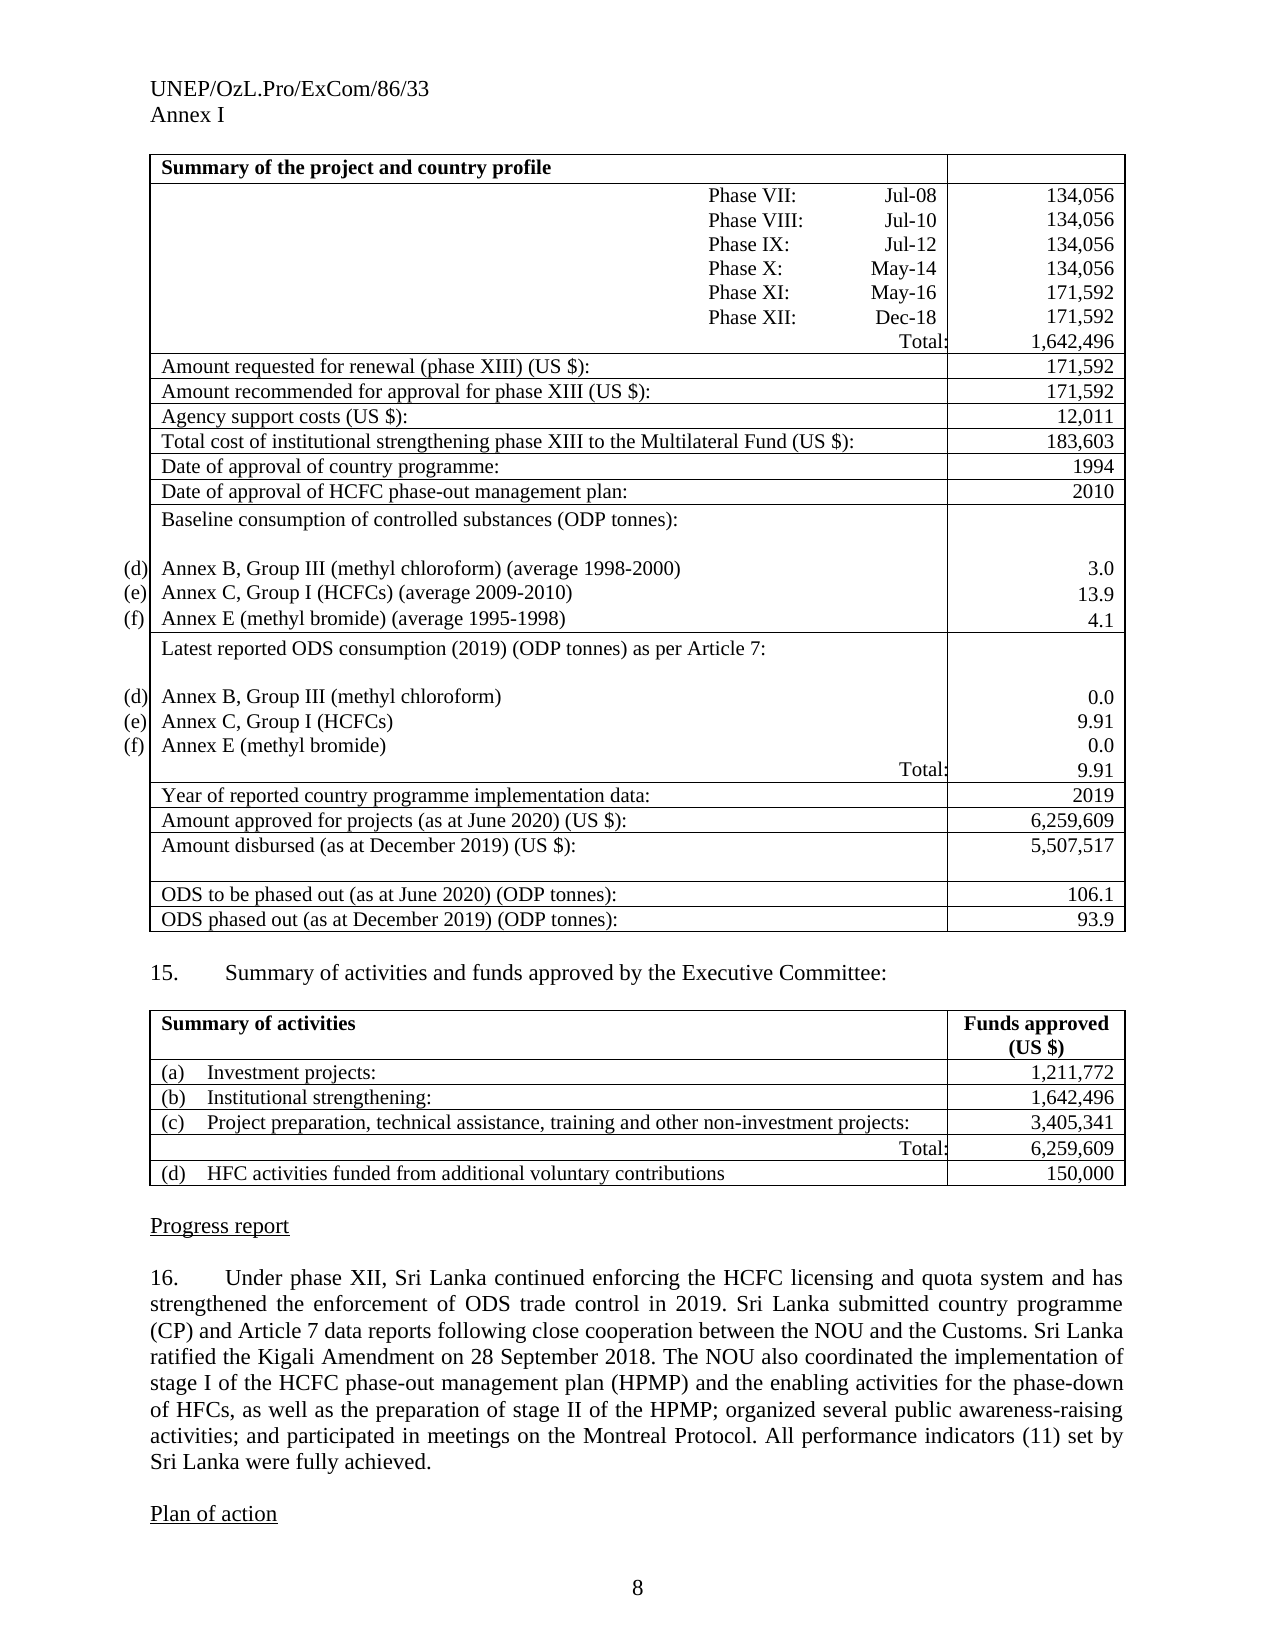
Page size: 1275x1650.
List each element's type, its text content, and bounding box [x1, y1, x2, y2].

table_cell Year of reported country programme implementation data: [151, 783, 947, 807]
table_cell 9.91 [948, 757, 1124, 782]
table_cell Date of approval of country programme: [151, 454, 947, 478]
table_cell 134,056 [948, 232, 1124, 256]
table_cell [948, 633, 1124, 684]
table_cell 106.1 [948, 882, 1124, 906]
table_cell (f) Annex E (methyl bromide) [151, 733, 947, 757]
table_cell 150,000 [948, 1161, 1124, 1184]
table_header Funds approved (US $) [948, 1011, 1124, 1059]
text Progress report [150, 1212, 1125, 1238]
list Summary of activities and funds approved by the Executive Committee: [150, 958, 1125, 985]
table_cell 6,259,609 [948, 1135, 1124, 1159]
table_cell Amount disbursed (as at December 2019) (US $): [151, 833, 947, 881]
table_cell 0.0 [948, 733, 1124, 757]
table_cell Date of approval of HCFC phase-out management plan: [151, 480, 947, 503]
table_cell Baseline consumption of controlled substances (ODP tonnes): [151, 505, 947, 556]
table_cell (d) Annex B, Group III (methyl chloroform) [151, 685, 947, 709]
table_cell May-14 [815, 256, 947, 280]
table_cell Total: [151, 329, 947, 353]
table_cell (e) Annex C, Group I (HCFCs) [151, 709, 947, 733]
table_cell (d) [151, 1161, 207, 1184]
table_cell Amount approved for projects (as at June 2020) (US $): [151, 808, 947, 832]
table_cell Amount recommended for approval for phase XIII (US $): [151, 379, 947, 403]
table_cell 1,211,772 [948, 1060, 1124, 1084]
table_cell Amount requested for renewal (phase XIII) (US $): [151, 354, 947, 378]
table_cell 13.9 [948, 580, 1124, 606]
table_cell Jul-12 [815, 232, 947, 256]
table_cell (d) Annex B, Group III (methyl chloroform) (average 1998-2000) [151, 556, 947, 580]
table_header Summary of the project and country profile [151, 155, 947, 183]
table_cell 1994 [948, 454, 1124, 478]
table_cell Jul-10 [815, 207, 947, 232]
table_cell 93.9 [948, 907, 1124, 931]
table_cell ODS to be phased out (as at June 2020) (ODP tonnes): [151, 882, 947, 906]
table_cell Phase XII: [151, 304, 814, 329]
table_cell (a) [151, 1060, 207, 1084]
table_cell 5,507,517 [948, 833, 1124, 881]
table_cell 12,011 [948, 404, 1124, 428]
table_cell 2010 [948, 480, 1124, 503]
table_cell Latest reported ODS consumption (2019) (ODP tonnes) as per Article 7: [151, 633, 947, 684]
table_cell Phase X: [151, 256, 814, 280]
table_cell HFC activities funded from additional voluntary contributions [207, 1161, 947, 1184]
table_cell May-16 [815, 280, 947, 304]
table_cell 183,603 [948, 429, 1124, 453]
table_cell 1,642,496 [948, 329, 1124, 353]
table_cell ODS phased out (as at December 2019) (ODP tonnes): [151, 907, 947, 931]
text Plan of action [150, 1500, 1125, 1526]
table_header Summary of activities [151, 1011, 947, 1059]
table_cell Total: [151, 1135, 947, 1159]
table_cell (e) Annex C, Group I (HCFCs) (average 2009-2010) [151, 580, 947, 606]
table_cell 1,642,496 [948, 1085, 1124, 1109]
table_cell 171,592 [948, 304, 1124, 329]
table_cell Phase IX: [151, 232, 814, 256]
table_cell Phase VII: [151, 184, 814, 207]
table_cell Phase XI: [151, 280, 814, 304]
table_cell Investment projects: [207, 1060, 947, 1084]
table_cell 9.91 [948, 709, 1124, 733]
table_cell Agency support costs (US $): [151, 404, 947, 428]
table_cell Dec-18 [815, 304, 947, 329]
table_header [948, 155, 1124, 183]
table_cell (c) [151, 1110, 207, 1134]
table_cell Total: [151, 757, 947, 782]
table_cell 3,405,341 [948, 1110, 1124, 1134]
table_cell Institutional strengthening: [207, 1085, 947, 1109]
table_cell 134,056 [948, 256, 1124, 280]
table_cell (b) [151, 1085, 207, 1109]
table_cell 3.0 [948, 556, 1124, 580]
table_cell Total cost of institutional strengthening phase XIII to the Multilateral Fund (US $): [151, 429, 947, 453]
table_cell 4.1 [948, 606, 1124, 632]
table_cell 171,592 [948, 354, 1124, 378]
table_cell 2019 [948, 783, 1124, 807]
subtitle Under phase XII, Sri Lanka continued enforcing the HCFC licensing and quota system and has strengthened the enforcement of ODS trade control in 2019. Sri Lanka submitted country programme (CP) and Article 7 data reports following close cooperation between the NOU and the Customs. Sri Lanka ratified the Kigali Amendment on 28 September 2018. The NOU also coordinated the implementation of stage I of the HCFC phase-out management plan (HPMP) and the enabling activities for the phase-down of HFCs, as well as the preparation of stage II of the HPMP; organized several public awareness-raising activities; and participated in meetings on the Montreal Protocol. All performance indicators (11) set by Sri Lanka were fully achieved. [150, 1264, 1125, 1475]
table_cell (f) Annex E (methyl bromide) (average 1995-1998) [151, 606, 947, 632]
table_cell 0.0 [948, 685, 1124, 709]
table_cell 134,056 [948, 207, 1124, 232]
table_cell [948, 505, 1124, 556]
table_cell Project preparation, technical assistance, training and other non-investment projects: [207, 1110, 947, 1134]
table_cell Phase VIII: [151, 207, 814, 232]
table_cell 6,259,609 [948, 808, 1124, 832]
table_cell 134,056 [948, 184, 1124, 207]
table_cell Jul-08 [815, 184, 947, 207]
table_cell 171,592 [948, 379, 1124, 403]
table_cell 171,592 [948, 280, 1124, 304]
